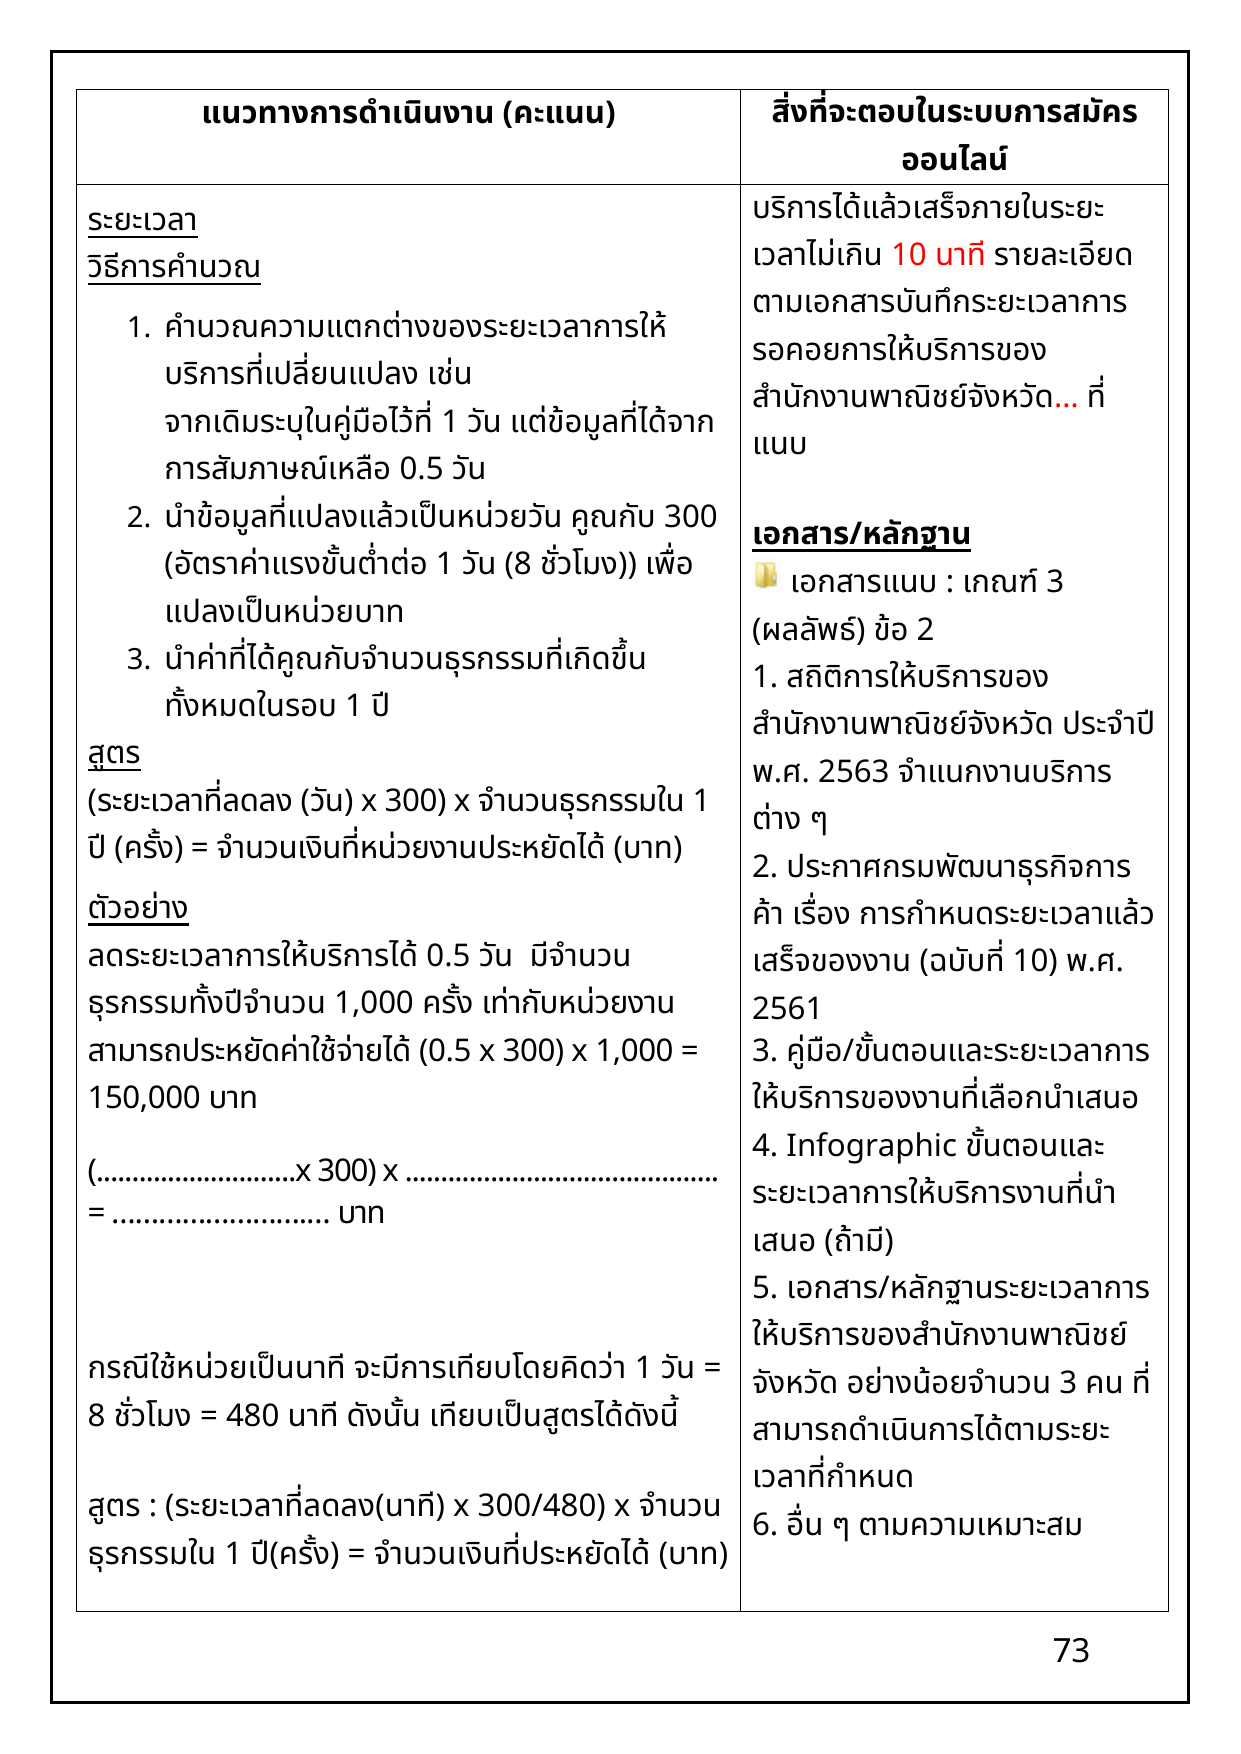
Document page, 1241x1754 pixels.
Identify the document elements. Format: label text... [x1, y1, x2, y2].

table_header สิ่งที่จะตอบในระบบการสมัครออนไลน์ [741, 90, 1168, 184]
picture [751, 558, 782, 593]
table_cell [77, 185, 740, 1611]
table_header แนวทางการดำเนินงาน (คะแนน) [77, 90, 740, 184]
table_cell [741, 185, 1168, 1611]
